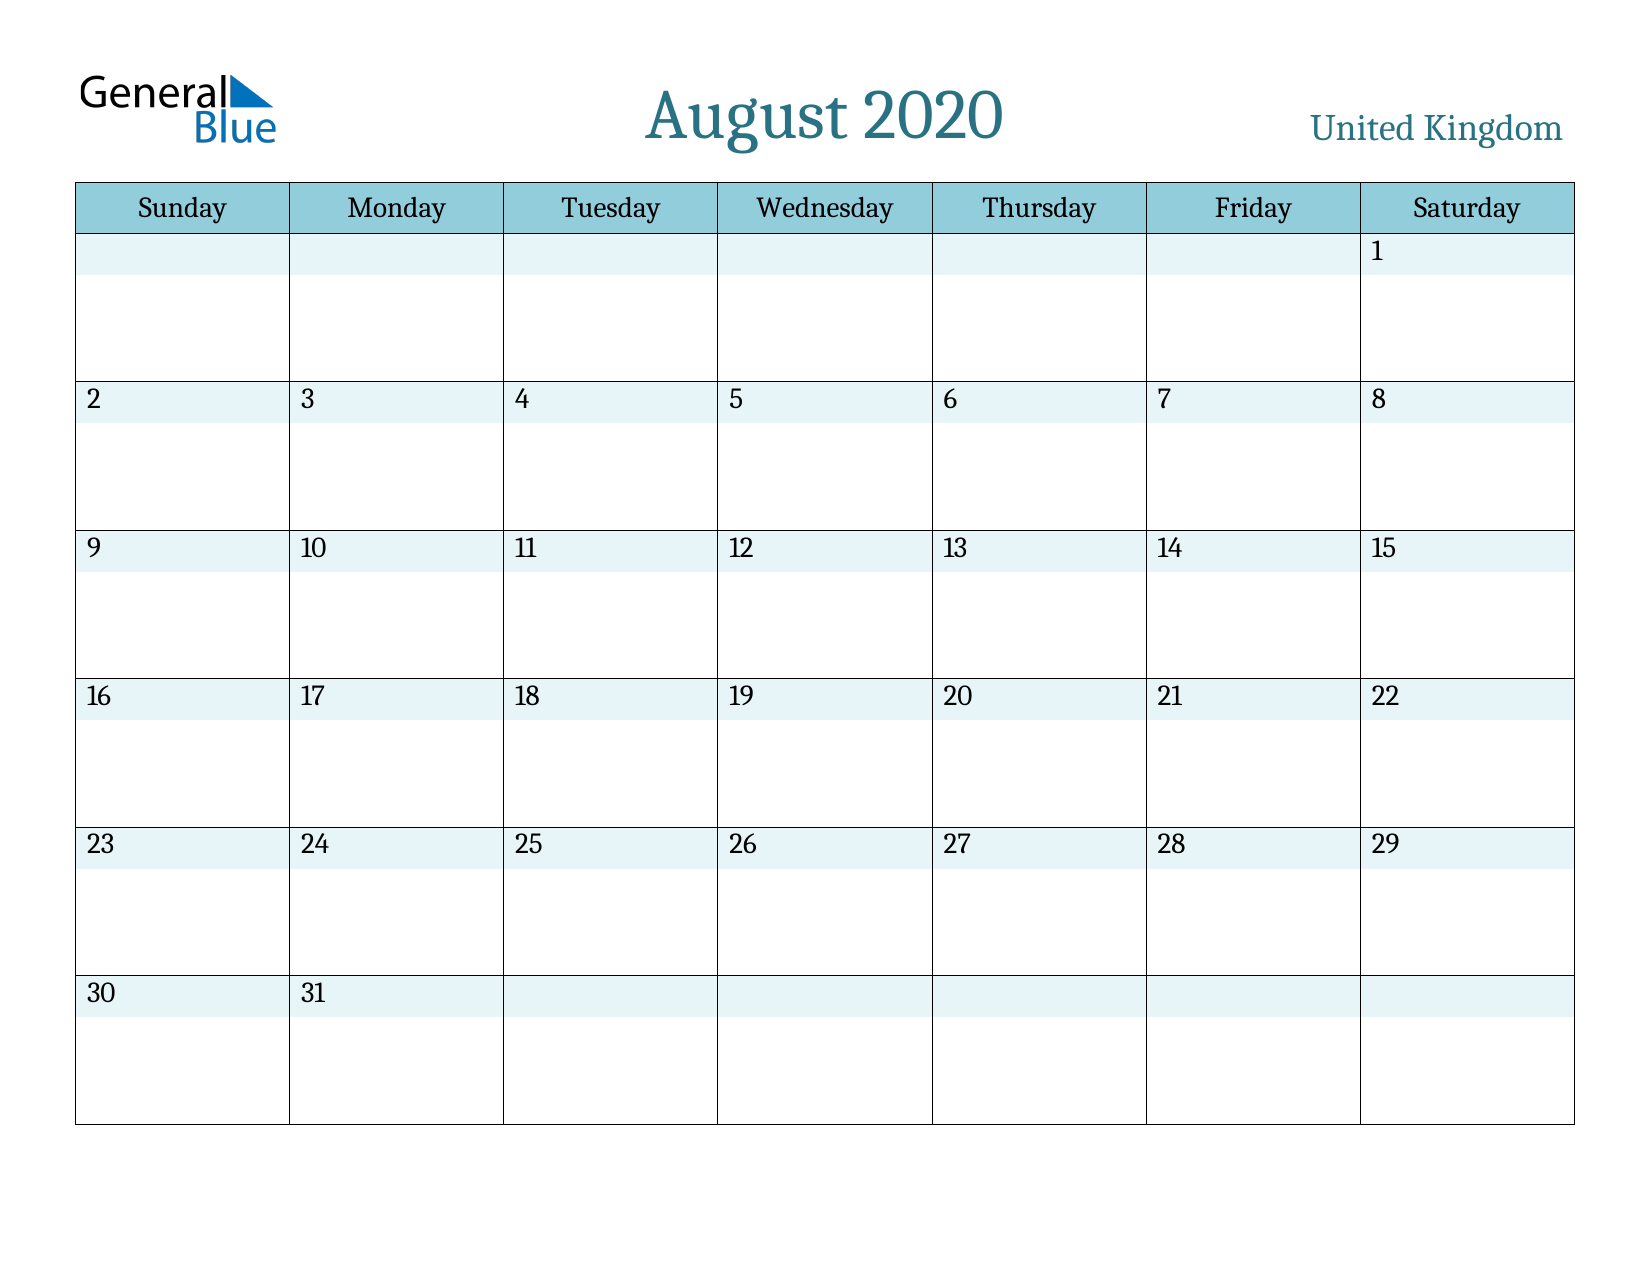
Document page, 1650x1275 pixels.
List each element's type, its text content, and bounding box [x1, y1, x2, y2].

table_cell [1147, 720, 1360, 827]
table_cell 18 [504, 679, 717, 720]
table_cell [504, 720, 717, 827]
table_cell Tuesday [504, 183, 717, 233]
table_cell 2 [76, 382, 289, 423]
table_cell [718, 572, 932, 678]
table_cell [933, 275, 1146, 381]
table_cell 6 [933, 382, 1146, 423]
table_cell [504, 1017, 717, 1123]
table_cell 7 [1147, 382, 1360, 423]
table_cell 1 [1361, 234, 1574, 275]
table_cell 16 [76, 679, 289, 720]
table_cell 22 [1361, 679, 1574, 720]
table_cell [1147, 976, 1360, 1017]
table_cell 15 [1361, 531, 1574, 572]
table_cell 25 [504, 828, 717, 869]
table_cell [1147, 572, 1360, 678]
table_header August 2020 [504, 75, 1146, 182]
table_cell [76, 572, 289, 678]
table_cell [1147, 234, 1360, 275]
table_cell 10 [290, 531, 503, 572]
table_cell 17 [290, 679, 503, 720]
table_cell [76, 869, 289, 975]
table_cell 19 [718, 679, 932, 720]
table_cell 5 [718, 382, 932, 423]
table_cell [1147, 423, 1360, 530]
table_cell [290, 720, 503, 827]
table_cell 27 [933, 828, 1146, 869]
table_cell [504, 869, 717, 975]
table_cell 26 [718, 828, 932, 869]
table_cell 28 [1147, 828, 1360, 869]
table_cell [718, 275, 932, 381]
table_cell Thursday [933, 183, 1146, 233]
table_header United Kingdom [1146, 75, 1574, 182]
table_cell 24 [290, 828, 503, 869]
table_cell [1361, 275, 1574, 381]
table_cell 30 [76, 976, 289, 1017]
table_cell [504, 976, 717, 1017]
table_cell [504, 572, 717, 678]
table_cell [290, 869, 503, 975]
table_cell 23 [76, 828, 289, 869]
table_cell [504, 234, 717, 275]
table_cell 9 [76, 531, 289, 572]
table_cell 20 [933, 679, 1146, 720]
table_cell [718, 720, 932, 827]
table_cell [1361, 423, 1574, 530]
picture [80, 75, 276, 143]
table_cell [76, 275, 289, 381]
table_cell [933, 720, 1146, 827]
table_cell [1361, 572, 1574, 678]
table_cell 12 [718, 531, 932, 572]
table_cell Friday [1147, 183, 1360, 233]
table_cell [933, 423, 1146, 530]
table_cell [290, 423, 503, 530]
table_cell [718, 869, 932, 975]
table_cell Saturday [1361, 183, 1574, 233]
table_cell 31 [290, 976, 503, 1017]
table_cell [1361, 869, 1574, 975]
table_cell Wednesday [718, 183, 932, 233]
table_cell [1147, 869, 1360, 975]
table_header [76, 75, 503, 182]
table_cell 21 [1147, 679, 1360, 720]
table_cell 8 [1361, 382, 1574, 423]
table_cell 3 [290, 382, 503, 423]
table_cell [76, 720, 289, 827]
table_cell [504, 275, 717, 381]
table_cell [718, 976, 932, 1017]
table_cell 13 [933, 531, 1146, 572]
table_cell 14 [1147, 531, 1360, 572]
table_cell [1361, 1017, 1574, 1123]
table_cell [76, 1017, 289, 1123]
table_cell [290, 1017, 503, 1123]
table_cell [1361, 720, 1574, 827]
table_cell [933, 976, 1146, 1017]
table_cell [933, 572, 1146, 678]
table_cell Sunday [76, 183, 289, 233]
table_cell [1147, 1017, 1360, 1123]
table_cell 4 [504, 382, 717, 423]
table_cell [76, 234, 289, 275]
table_cell [718, 1017, 932, 1123]
table_cell [290, 572, 503, 678]
table_cell [933, 234, 1146, 275]
table_cell [504, 423, 717, 530]
table_cell 11 [504, 531, 717, 572]
table_cell 29 [1361, 828, 1574, 869]
table_cell [290, 275, 503, 381]
table_cell [718, 423, 932, 530]
table_cell [76, 423, 289, 530]
table_cell [1147, 275, 1360, 381]
table_cell [933, 1017, 1146, 1123]
table_cell [1361, 976, 1574, 1017]
table_cell [933, 869, 1146, 975]
table_cell [290, 234, 503, 275]
table_cell Monday [290, 183, 503, 233]
table_cell [718, 234, 932, 275]
